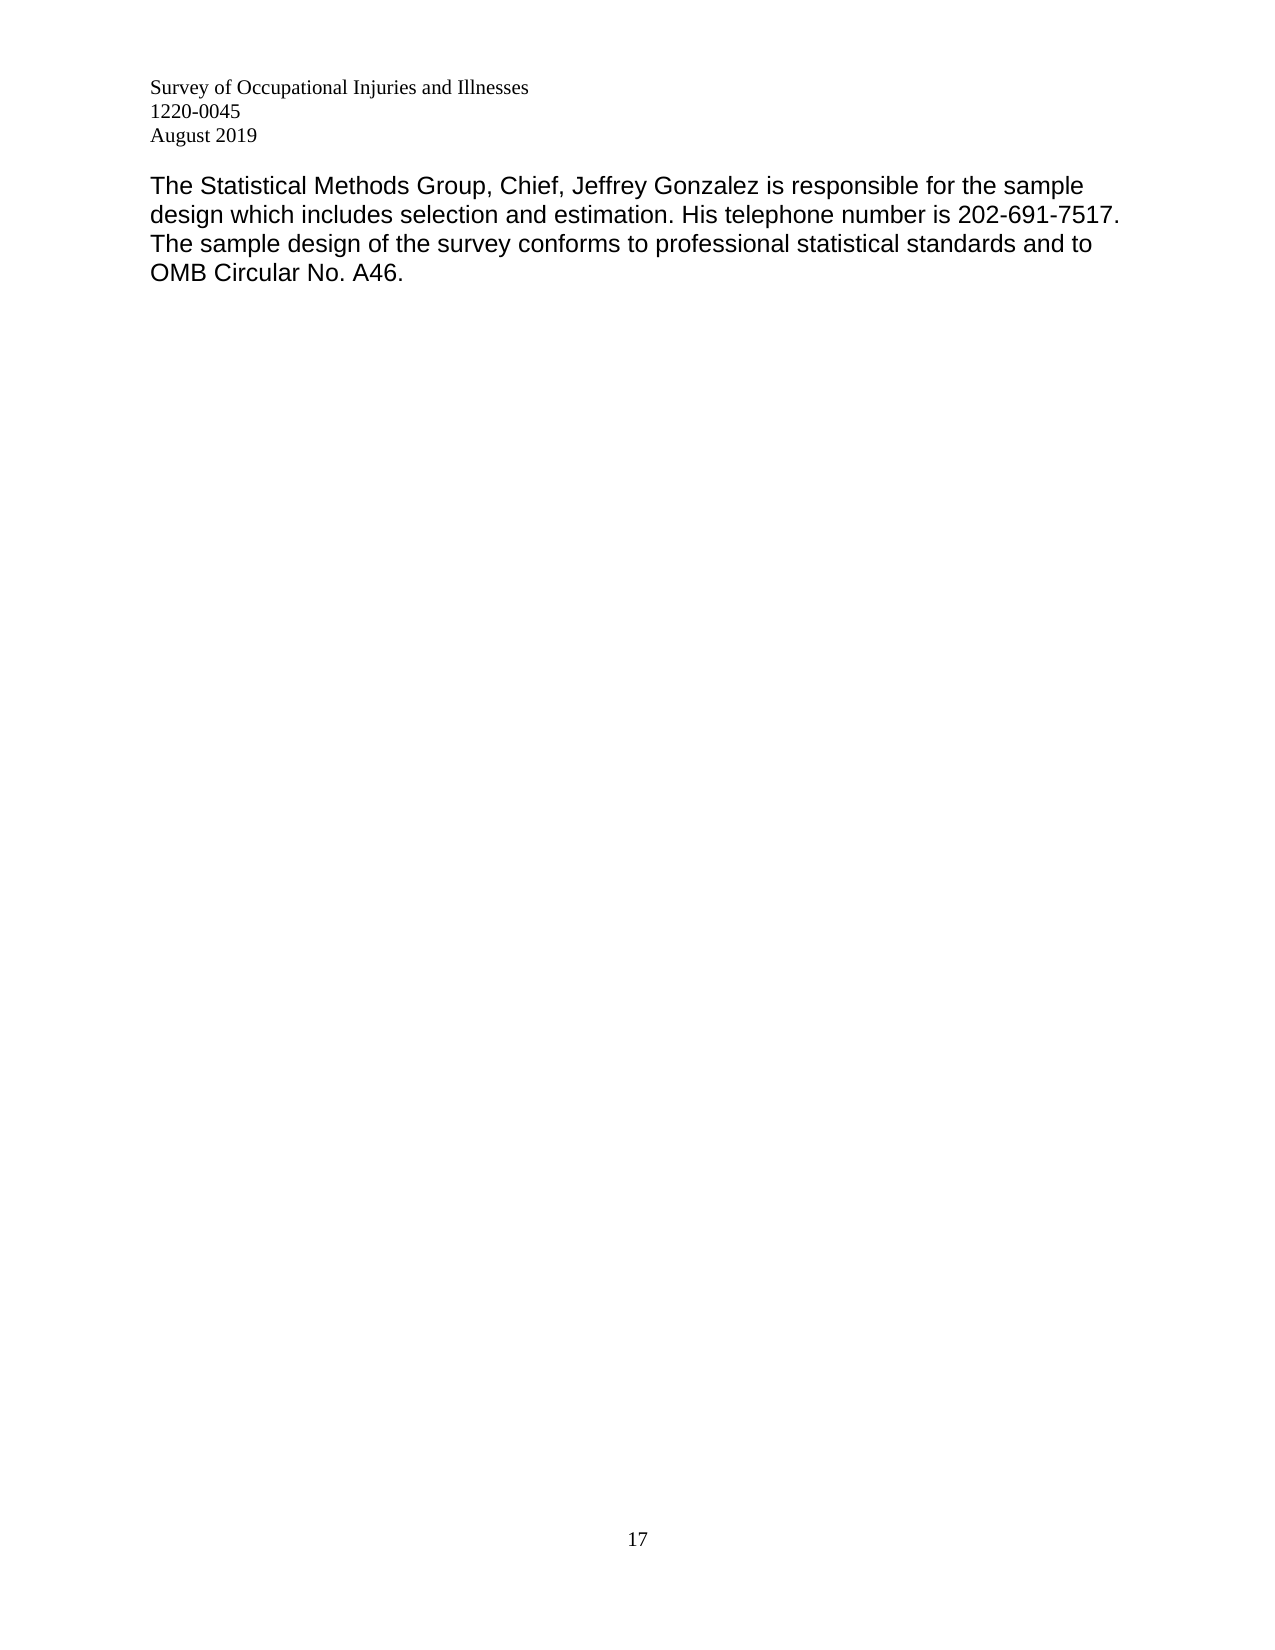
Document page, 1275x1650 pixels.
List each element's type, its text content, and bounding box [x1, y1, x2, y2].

text The Statistical Methods Group, Chief, Jeffrey Gonzalez is responsible for the sample design which includes selection and estimation. His telephone number is 202-691-7517. The sample design of the survey conforms to professional statistical standards and to OMB Circular No. A46. [150, 171, 1125, 310]
